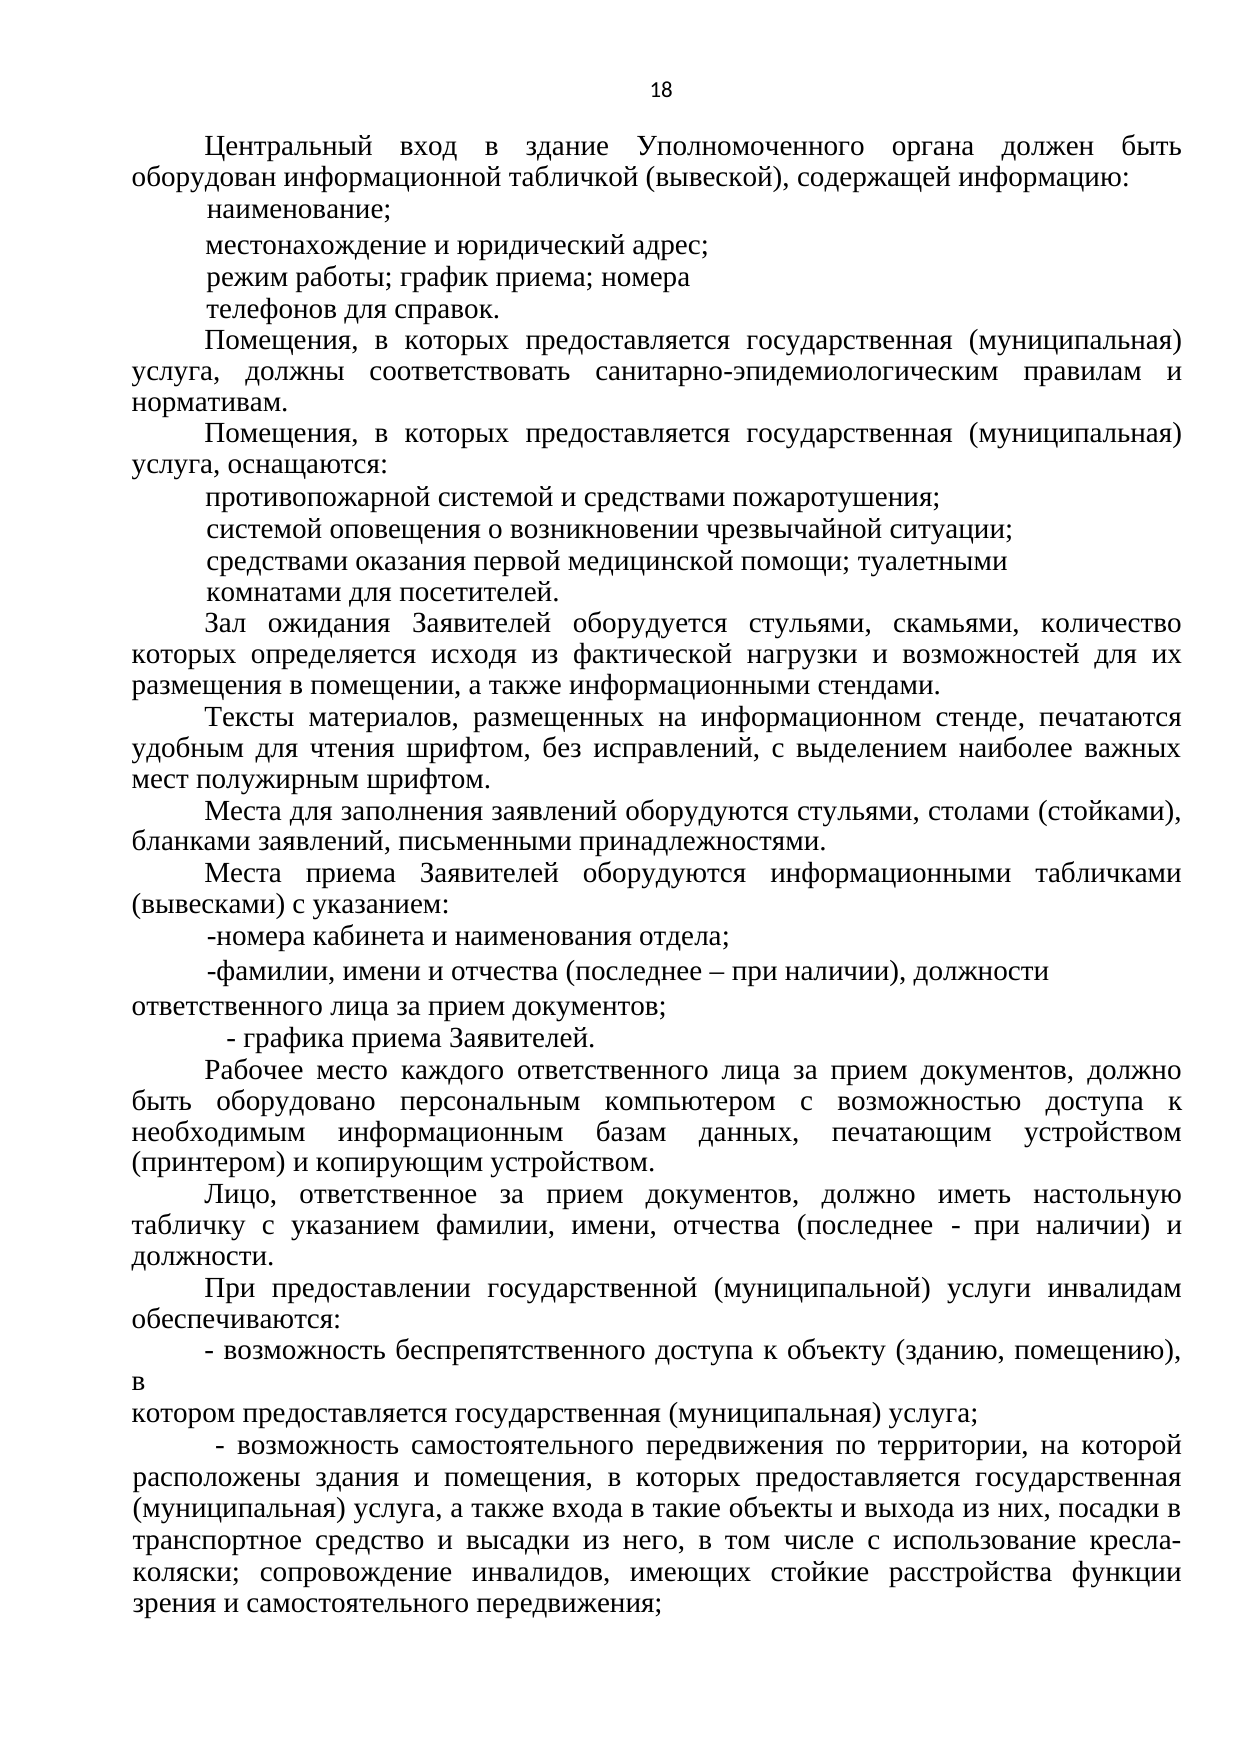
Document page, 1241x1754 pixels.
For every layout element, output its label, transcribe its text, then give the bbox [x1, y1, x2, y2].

text -номера кабинета и наименования отдела; [207, 921, 1182, 951]
text - возможность самостоятельного передвижения по территории, на которой расположены здания и помещения, в которых предоставляется государственная (муниципальная) услуга, а также входа в такие объекты и выхода из них, посадки в транспортное средство и высадки из него, в том числе с использование кресла- коляски; сопровождение инвалидов, имеющих стойкие расстройства функции зрения и самостоятельного передвижения; [131, 1429, 1182, 1619]
text Центральный вход в здание Уполномоченного органа должен быть оборудован информационной табличкой (вывеской), содержащей информацию: [131, 131, 1182, 193]
text Помещения, в которых предоставляется государственная (муниципальная) услуга, оснащаются: [131, 418, 1182, 480]
text - графика приема Заявителей. [131, 1023, 777, 1054]
text Лицо, ответственное за прием документов, должно иметь настольную табличку с указанием фамилии, имени, отчества (последнее - при наличии) и должности. [131, 1179, 1182, 1272]
text противопожарной системой и средствами пожаротушения; системой оповещения о возникновении чрезвычайной ситуации; средствами оказания первой медицинской помощи; туалетными комнатами для посетителей. [205, 481, 1015, 608]
text наименование; [207, 194, 1182, 224]
text Рабочее место каждого ответственного лица за прием документов, должно быть оборудовано персональным компьютером с возможностью доступа к необходимым информационным базам данных, печатающим устройством (принтером) и копирующим устройством. [131, 1054, 1182, 1178]
text Места приема Заявителей оборудуются информационными табличками (вывесками) с указанием: [131, 858, 1182, 920]
text ответственного лица за прием документов; [131, 991, 777, 1022]
text местонахождение и юридический адрес; режим работы; график приема; номера телефонов для справок. [205, 229, 711, 324]
text Места для заполнения заявлений оборудуются стульями, столами (стойками), бланками заявлений, письменными принадлежностями. [131, 795, 1182, 857]
text - возможность беспрепятственного доступа к объекту (зданию, помещению), в [131, 1335, 1182, 1397]
text Тексты материалов, размещенных на информационном стенде, печатаются удобным для чтения шрифтом, без исправлений, с выделением наиболее важных мест полужирным шрифтом. [131, 702, 1182, 794]
text котором предоставляется государственная (муниципальная) услуга; [131, 1398, 1182, 1429]
text Помещения, в которых предоставляется государственная (муниципальная) услуга, должны соответствовать санитарно-эпидемиологическим правилам и нормативам. [131, 324, 1182, 417]
text Зал ожидания Заявителей оборудуется стульями, скамьями, количество которых определяется исходя из фактической нагрузки и возможностей для их размещения в помещении, а также информационными стендами. [131, 608, 1182, 701]
text -фамилии, имени и отчества (последнее – при наличии), должности [207, 956, 1182, 987]
text При предоставлении государственной (муниципальной) услуги инвалидам обеспечиваются: [131, 1272, 1182, 1334]
